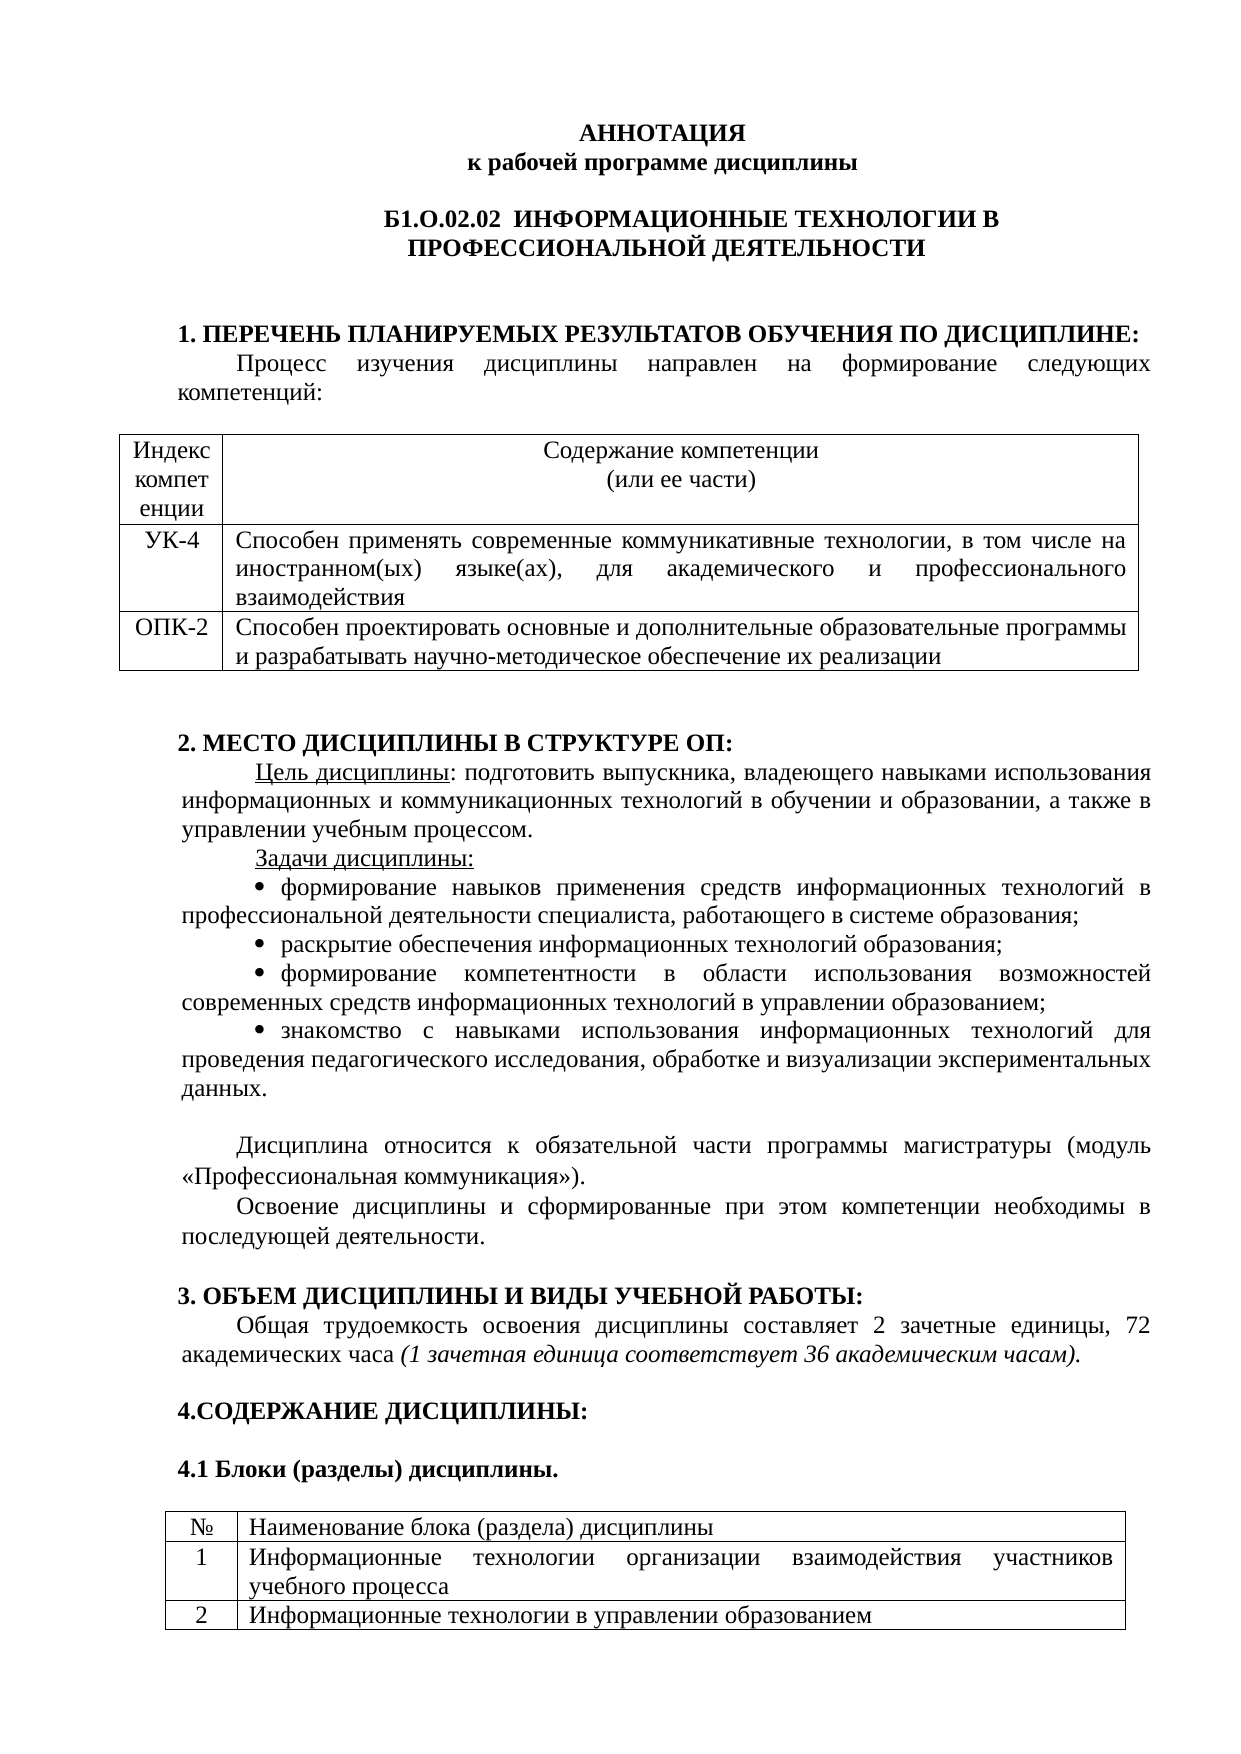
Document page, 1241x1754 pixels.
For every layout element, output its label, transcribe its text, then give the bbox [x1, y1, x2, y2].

table_cell Способен применять современные коммуникативные технологии, в том числе на иностранном(ых) языке(ах), для академического и профессионального взаимодействия [223, 525, 1138, 611]
table_header Содержание компетенции (или ее части) [223, 435, 1138, 524]
table_cell Способен проектировать основные и дополнительные образовательные программы и разрабатывать научно-методическое обеспечение их реализации [223, 612, 1138, 669]
text Задачи дисциплины: [181, 843, 1152, 872]
text Цель дисциплины: подготовить выпускника, владеющего навыками использования информационных и коммуникационных технологий в обучении и образовании, а также в управлении учебным процессом. [181, 757, 1152, 843]
list формирование компетентности в области использования возможностей современных средств информационных технологий в управлении образованием; [181, 958, 1152, 1016]
table_header № [166, 1512, 237, 1541]
list раскрытие обеспечения информационных технологий образования; [181, 929, 1152, 958]
list знакомство с навыками использования информационных технологий для проведения педагогического исследования, обработке и визуализации экспериментальных данных. [181, 1016, 1152, 1102]
text Дисциплина относится к обязательной части программы магистратуры (модуль «Профессиональная коммуникация»). [181, 1131, 1152, 1189]
text 4.1 Блоки (разделы) дисциплины. [177, 1454, 1152, 1482]
text 2. Место дисциплины в структуре ОП: [177, 728, 1152, 757]
table_header Индекс компетенции [120, 435, 222, 524]
table_cell ОПК-2 [120, 612, 222, 669]
text 3. Объем дисциплины и виды учебной работы: [177, 1281, 1152, 1310]
text Освоение дисциплины и сформированные при этом компетенции необходимы в последующей деятельности. [181, 1191, 1152, 1250]
table_cell 1 [166, 1542, 237, 1599]
table_cell Информационные технологии в управлении образованием [238, 1601, 1125, 1629]
text Общая трудоемкость освоения дисциплины составляет 2 зачетные единицы, 72 академических часа (1 зачетная единица соответствует 36 академическим часам). [181, 1310, 1152, 1367]
table_header Наименование блока (раздела) дисциплины [238, 1512, 1125, 1541]
text к рабочей программе дисциплины [173, 147, 1152, 176]
table_cell Информационные технологии организации взаимодействия участников учебного процесса [238, 1542, 1125, 1599]
text 1. ПЕРЕЧЕНЬ ПЛАНИРУЕМЫХ РЕЗУЛЬТАТОВ ОБУЧЕНИЯ ПО ДИСЦИПЛИНЕ: [177, 319, 1152, 348]
text 4.СОДЕРЖАНИЕ ДИСЦИПЛИНЫ: [177, 1396, 1152, 1425]
table_cell 2 [166, 1601, 237, 1629]
text АННОТАЦИЯ [173, 118, 1152, 147]
list формирование навыков применения средств информационных технологий в профессиональной деятельности специалиста, работающего в системе образования; [181, 872, 1152, 929]
text Б1.О.02.02 ИНФОРМАЦИОННЫЕ ТЕХНОЛОГИИ В ПРОФЕССИОНАЛЬНОЙ ДЕЯТЕЛЬНОСТИ [181, 204, 1152, 262]
table_cell УК-4 [120, 525, 222, 611]
text Процесс изучения дисциплины направлен на формирование следующих компетенций: [177, 348, 1152, 406]
